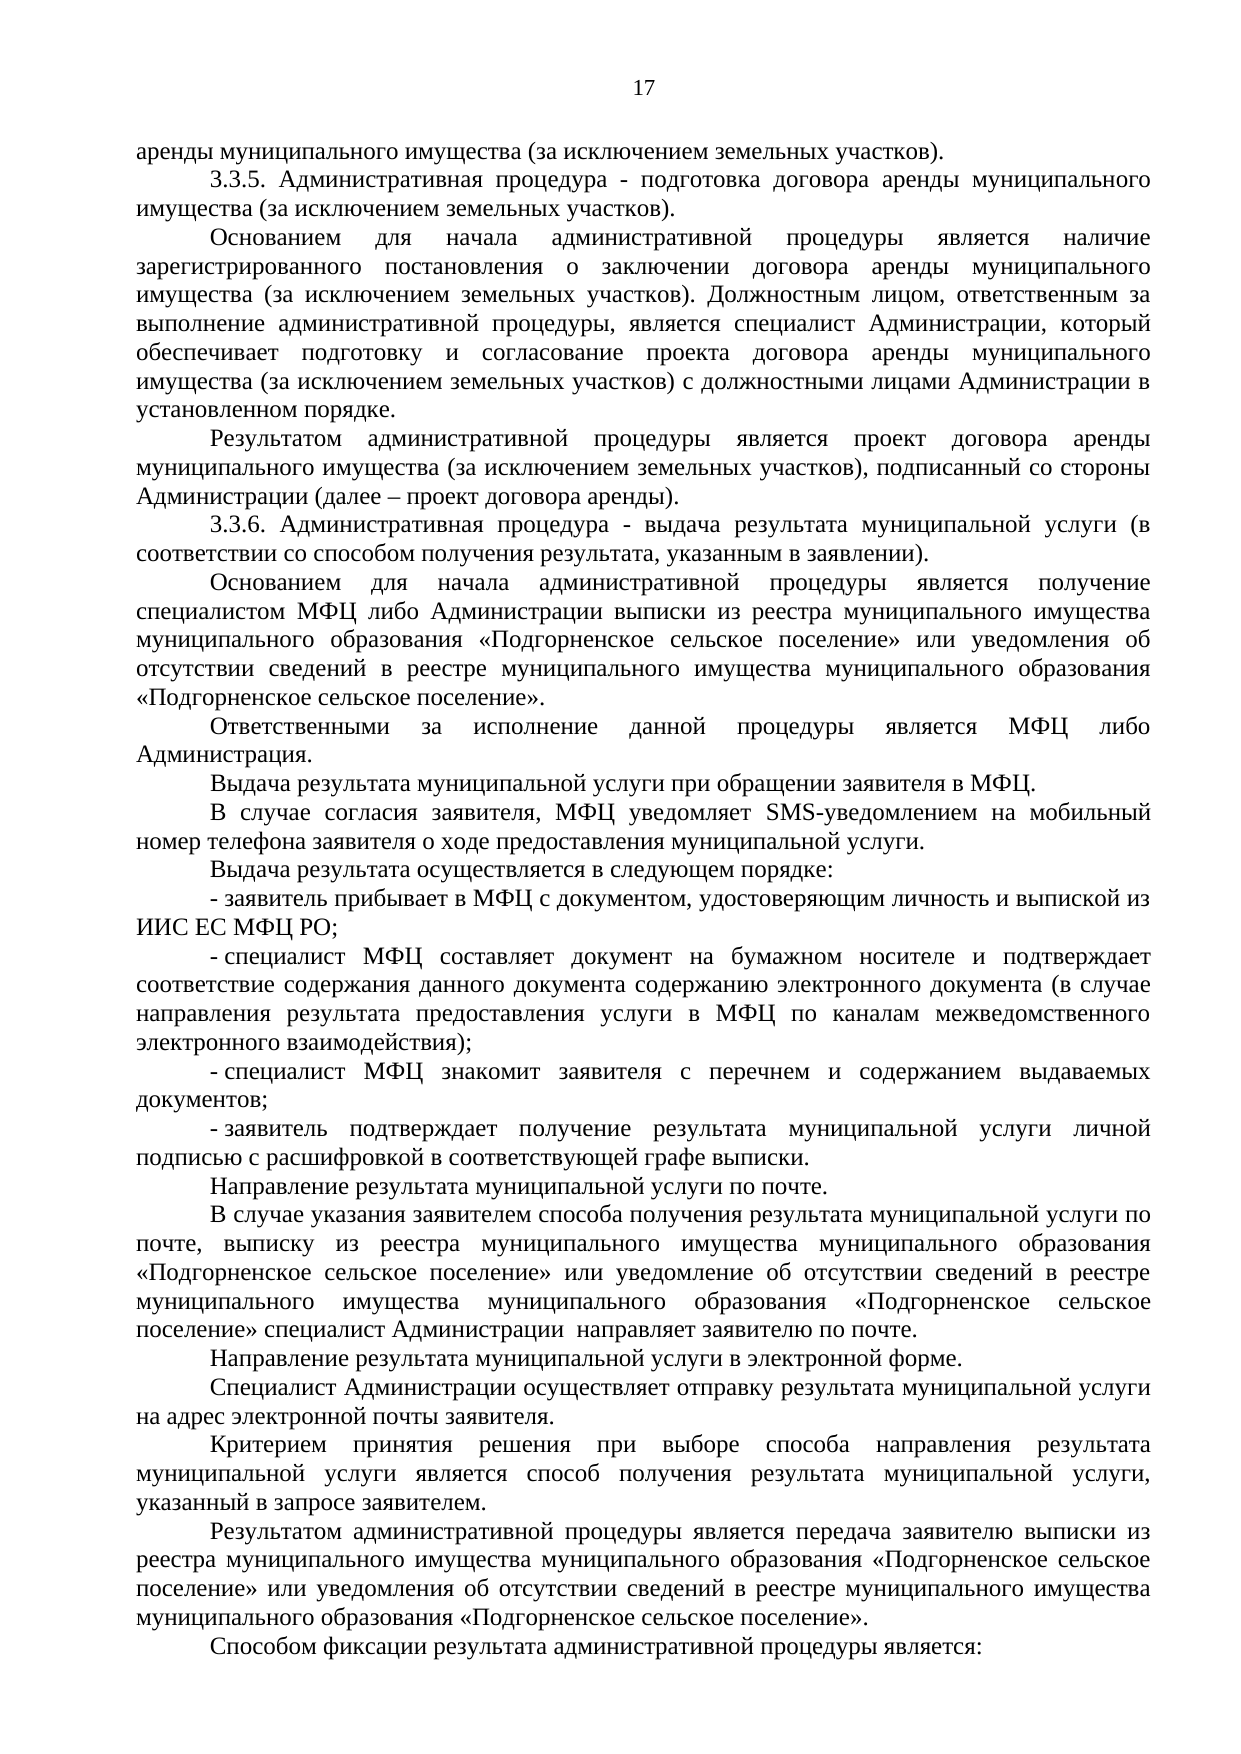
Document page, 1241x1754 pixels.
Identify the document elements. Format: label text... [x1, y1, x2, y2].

text 3.3.5. Административная процедура - подготовка договора аренды муниципального имущества (за исключением земельных участков). [136, 164, 1152, 222]
text - заявитель прибывает в МФЦ с документом, удостоверяющим личность и выпиской из ИИС ЕС МФЦ РО; [136, 883, 1152, 941]
text - специалист МФЦ знакомит заявителя с перечнем и содержанием выдаваемых документов; [136, 1056, 1152, 1113]
text Способом фиксации результата административной процедуры является: [136, 1631, 1152, 1659]
text Критерием принятия решения при выборе способа направления результата муниципальной услуги является способ получения результата муниципальной услуги, указанный в запросе заявителем. [136, 1429, 1152, 1516]
text - специалист МФЦ составляет документ на бумажном носителе и подтверждает соответствие содержания данного документа содержанию электронного документа (в случае направления результата предоставления услуги в МФЦ по каналам межведомственного электронного взаимодействия); [136, 941, 1152, 1056]
text - заявитель подтверждает получение результата муниципальной услуги личной подписью с расшифровкой в соответствующей графе выписки. [136, 1113, 1152, 1171]
text Выдача результата осуществляется в следующем порядке: [136, 854, 1152, 883]
text Специалист Администрации осуществляет отправку результата муниципальной услуги на адрес электронной почты заявителя. [136, 1372, 1152, 1429]
text В случае указания заявителем способа получения результата муниципальной услуги по почте, выписку из реестра муниципального имущества муниципального образования «Подгорненское сельское поселение» или уведомление об отсутствии сведений в реестре муниципального имущества муниципального образования «Подгорненское сельское поселение» специалист Администрации направляет заявителю по почте. [136, 1199, 1152, 1343]
text Направление результата муниципальной услуги по почте. [136, 1171, 1152, 1199]
text Основанием для начала административной процедуры является получение специалистом МФЦ либо Администрации выписки из реестра муниципального имущества муниципального образования «Подгорненское сельское поселение» или уведомления об отсутствии сведений в реестре муниципального имущества муниципального образования «Подгорненское сельское поселение». [136, 567, 1152, 711]
text Ответственными за исполнение данной процедуры является МФЦ либо Администрация. [136, 711, 1152, 768]
text Результатом административной процедуры является проект договора аренды муниципального имущества (за исключением земельных участков), подписанный со стороны Администрации (далее – проект договора аренды). [136, 423, 1152, 509]
text Основанием для начала административной процедуры является наличие зарегистрированного постановления о заключении договора аренды муниципального имущества (за исключением земельных участков). Должностным лицом, ответственным за выполнение административной процедуры, является специалист Администрации, который обеспечивает подготовку и согласование проекта договора аренды муниципального имущества (за исключением земельных участков) с должностными лицами Администрации в установленном порядке. [136, 222, 1152, 423]
text Выдача результата муниципальной услуги при обращении заявителя в МФЦ. [136, 768, 1152, 797]
text 3.3.6. Административная процедура - выдача результата муниципальной услуги (в соответствии со способом получения результата, указанным в заявлении). [136, 509, 1152, 567]
text Направление результата муниципальной услуги в электронной форме. [136, 1343, 1152, 1372]
text Результатом административной процедуры является передача заявителю выписки из реестра муниципального имущества муниципального образования «Подгорненское сельское поселение» или уведомления об отсутствии сведений в реестре муниципального имущества муниципального образования «Подгорненское сельское поселение». [136, 1516, 1152, 1631]
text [136, 136, 1152, 164]
text В случае согласия заявителя, МФЦ уведомляет SMS-уведомлением на мобильный номер телефона заявителя о ходе предоставления муниципальной услуги. [136, 797, 1152, 854]
